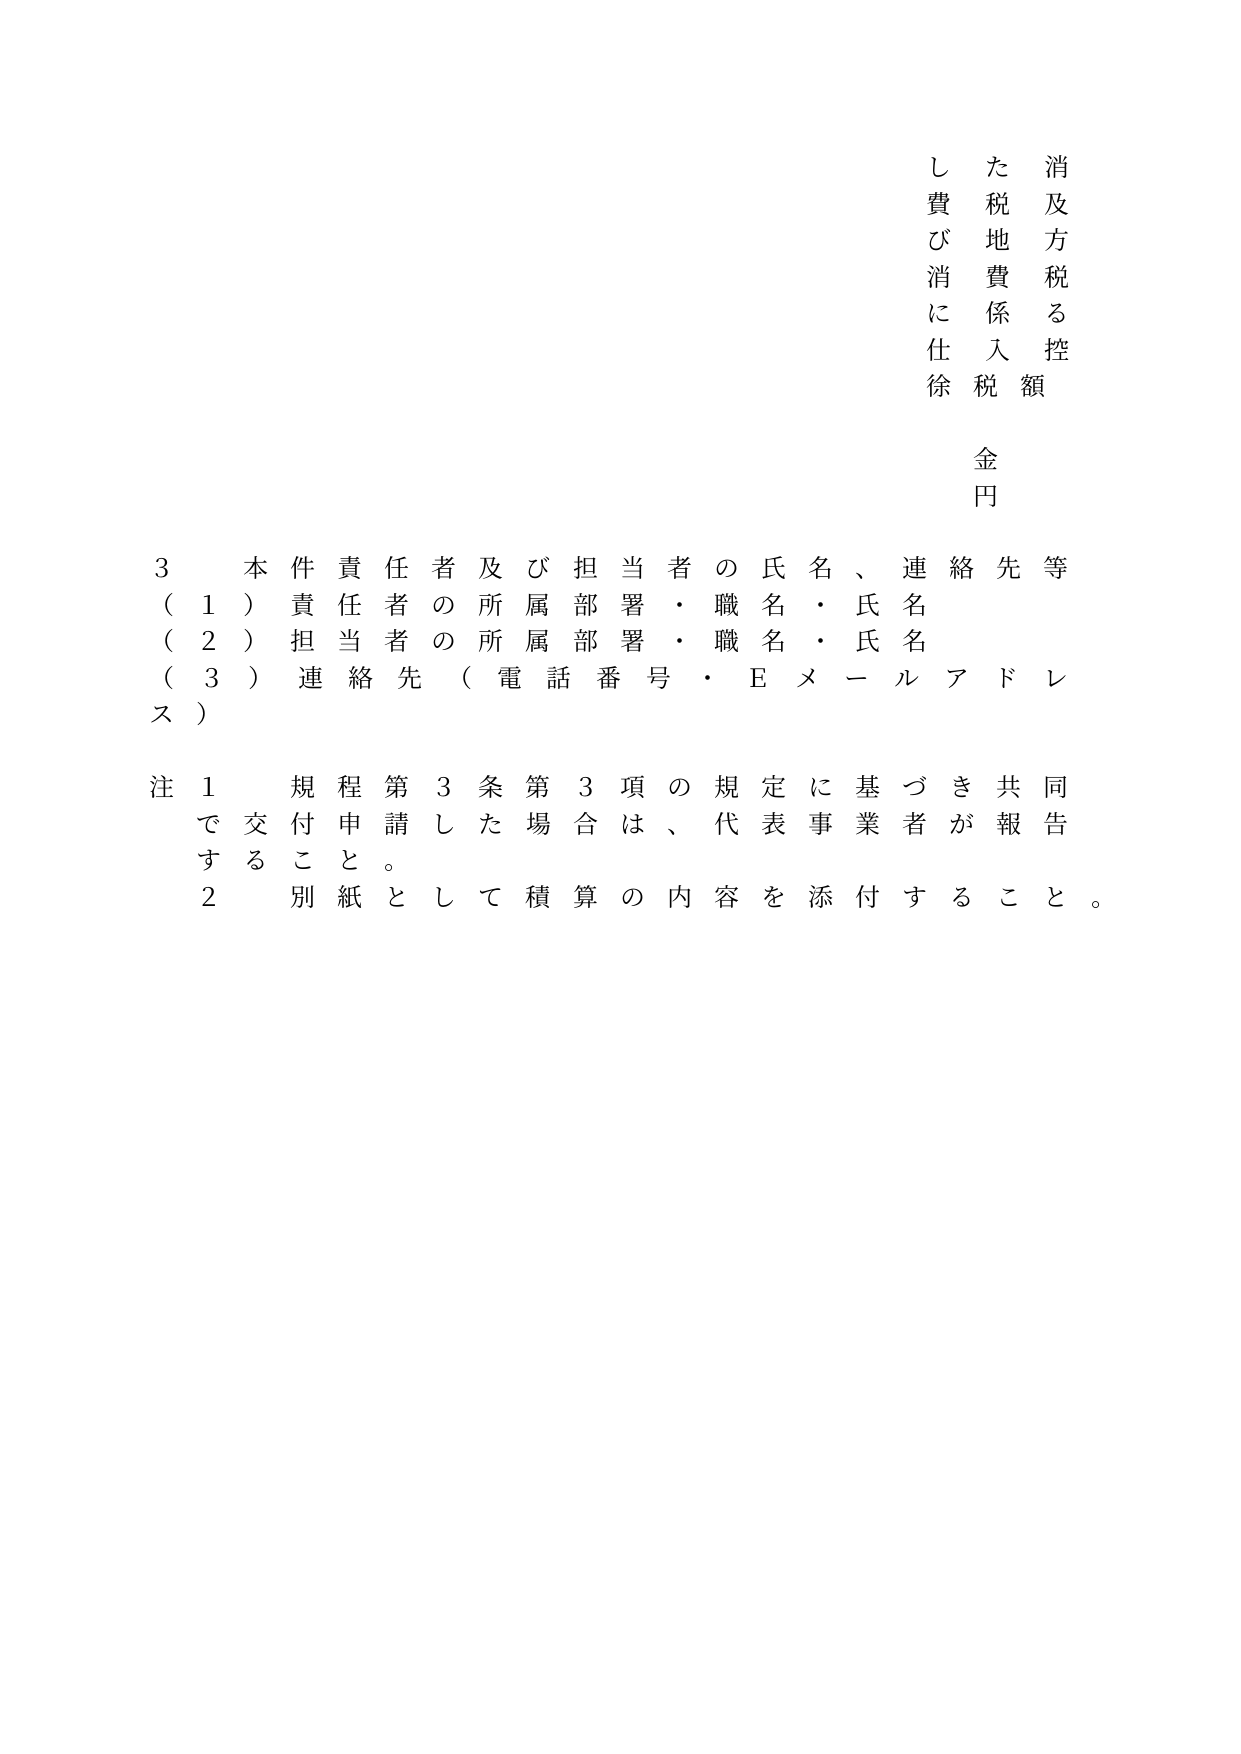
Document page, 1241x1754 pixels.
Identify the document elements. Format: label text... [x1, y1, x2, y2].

text 注１ 規程第３条第３項の規定に基づき共同で交付申請した場合は、代表事業者が報告すること。 [149, 768, 1091, 877]
text ２ 別紙として積算の内容を添付すること。 [149, 877, 1091, 913]
text （１）責任者の所属部署・職名・氏名 [149, 585, 1091, 622]
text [149, 148, 1091, 403]
text 金 円 [173, 403, 1091, 512]
text （２）担当者の所属部署・職名・氏名 [149, 622, 1091, 658]
text ３ 本件責任者及び担当者の氏名、連絡先等 [149, 549, 1091, 585]
text （３）連絡先（電話番号・Ｅメールアドレス） [149, 658, 1091, 731]
